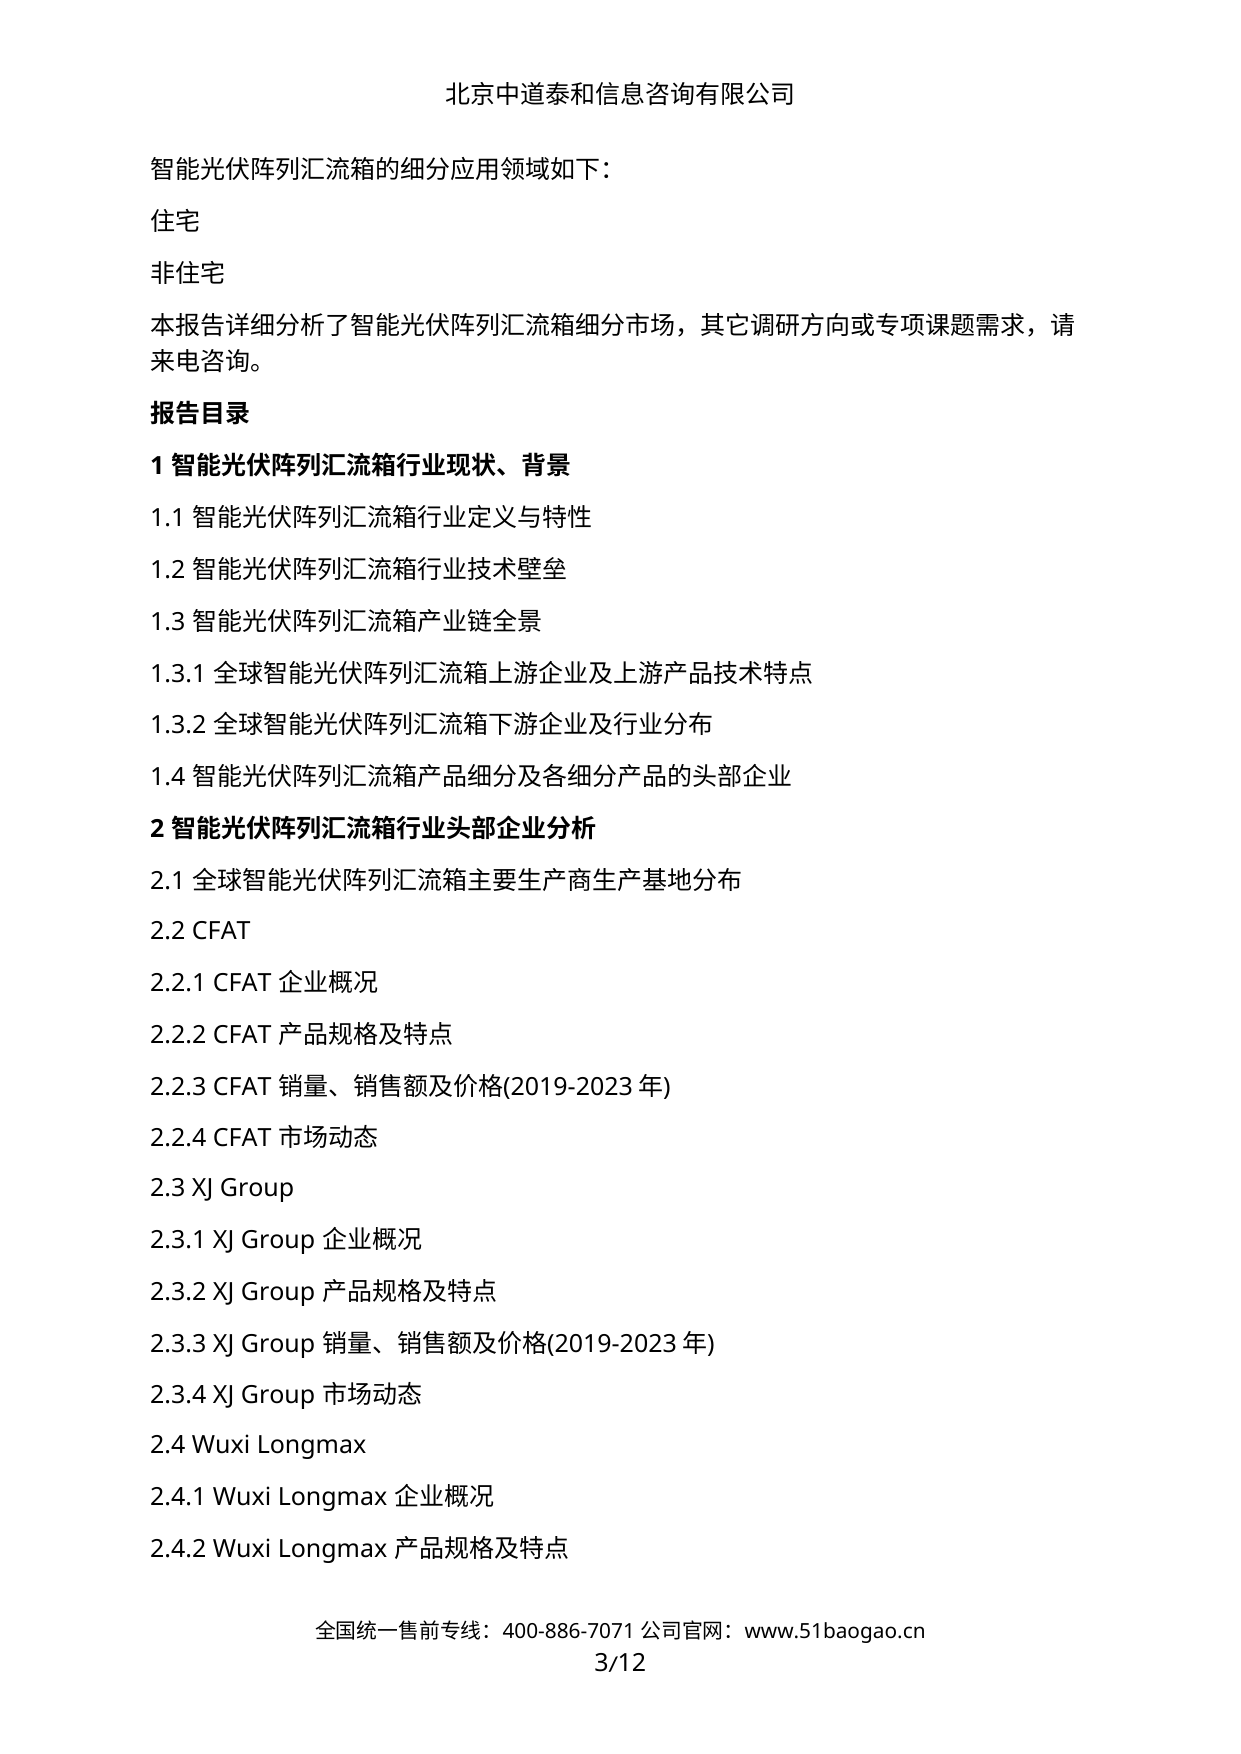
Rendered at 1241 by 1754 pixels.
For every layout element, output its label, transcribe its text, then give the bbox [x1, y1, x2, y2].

text 报告目录 [150, 394, 1090, 430]
text 2.2.1 CFAT 企业概况 [150, 962, 1090, 998]
text 2.4.2 Wuxi Longmax 产品规格及特点 [150, 1528, 1090, 1565]
text 2.3 XJ Group [150, 1170, 1090, 1204]
text 本报告详细分析了智能光伏阵列汇流箱细分市场，其它调研方向或专项课题需求，请来电咨询。 [150, 306, 1090, 378]
text 2 智能光伏阵列汇流箱行业头部企业分析 [150, 809, 1090, 845]
text 1.3 智能光伏阵列汇流箱产业链全景 [150, 601, 1090, 637]
text 2.1 全球智能光伏阵列汇流箱主要生产商生产基地分布 [150, 861, 1090, 897]
text 1.3.2 全球智能光伏阵列汇流箱下游企业及行业分布 [150, 705, 1090, 741]
text 1.2 智能光伏阵列汇流箱行业技术壁垒 [150, 549, 1090, 586]
text 1.1 智能光伏阵列汇流箱行业定义与特性 [150, 497, 1090, 534]
text 2.3.3 XJ Group 销量、销售额及价格(2019-2023年) [150, 1323, 1090, 1359]
text 1.3.1 全球智能光伏阵列汇流箱上游企业及上游产品技术特点 [150, 653, 1090, 689]
text 1 智能光伏阵列汇流箱行业现状、背景 [150, 446, 1090, 482]
text 2.2 CFAT [150, 912, 1090, 947]
text 2.4 Wuxi Longmax [150, 1427, 1090, 1461]
text 2.4.1 Wuxi Longmax 企业概况 [150, 1477, 1090, 1513]
text 2.2.2 CFAT 产品规格及特点 [150, 1014, 1090, 1050]
text 2.3.4 XJ Group 市场动态 [150, 1375, 1090, 1411]
text 2.3.1 XJ Group 企业概况 [150, 1219, 1090, 1256]
text 2.2.4 CFAT 市场动态 [150, 1118, 1090, 1154]
text 非住宅 [150, 254, 1090, 290]
text 住宅 [150, 202, 1090, 238]
text 2.2.3 CFAT 销量、销售额及价格(2019-2023年) [150, 1066, 1090, 1102]
text 2.3.2 XJ Group 产品规格及特点 [150, 1271, 1090, 1307]
text 智能光伏阵列汇流箱的细分应用领域如下： [150, 150, 1090, 186]
text 1.4 智能光伏阵列汇流箱产品细分及各细分产品的头部企业 [150, 757, 1090, 793]
